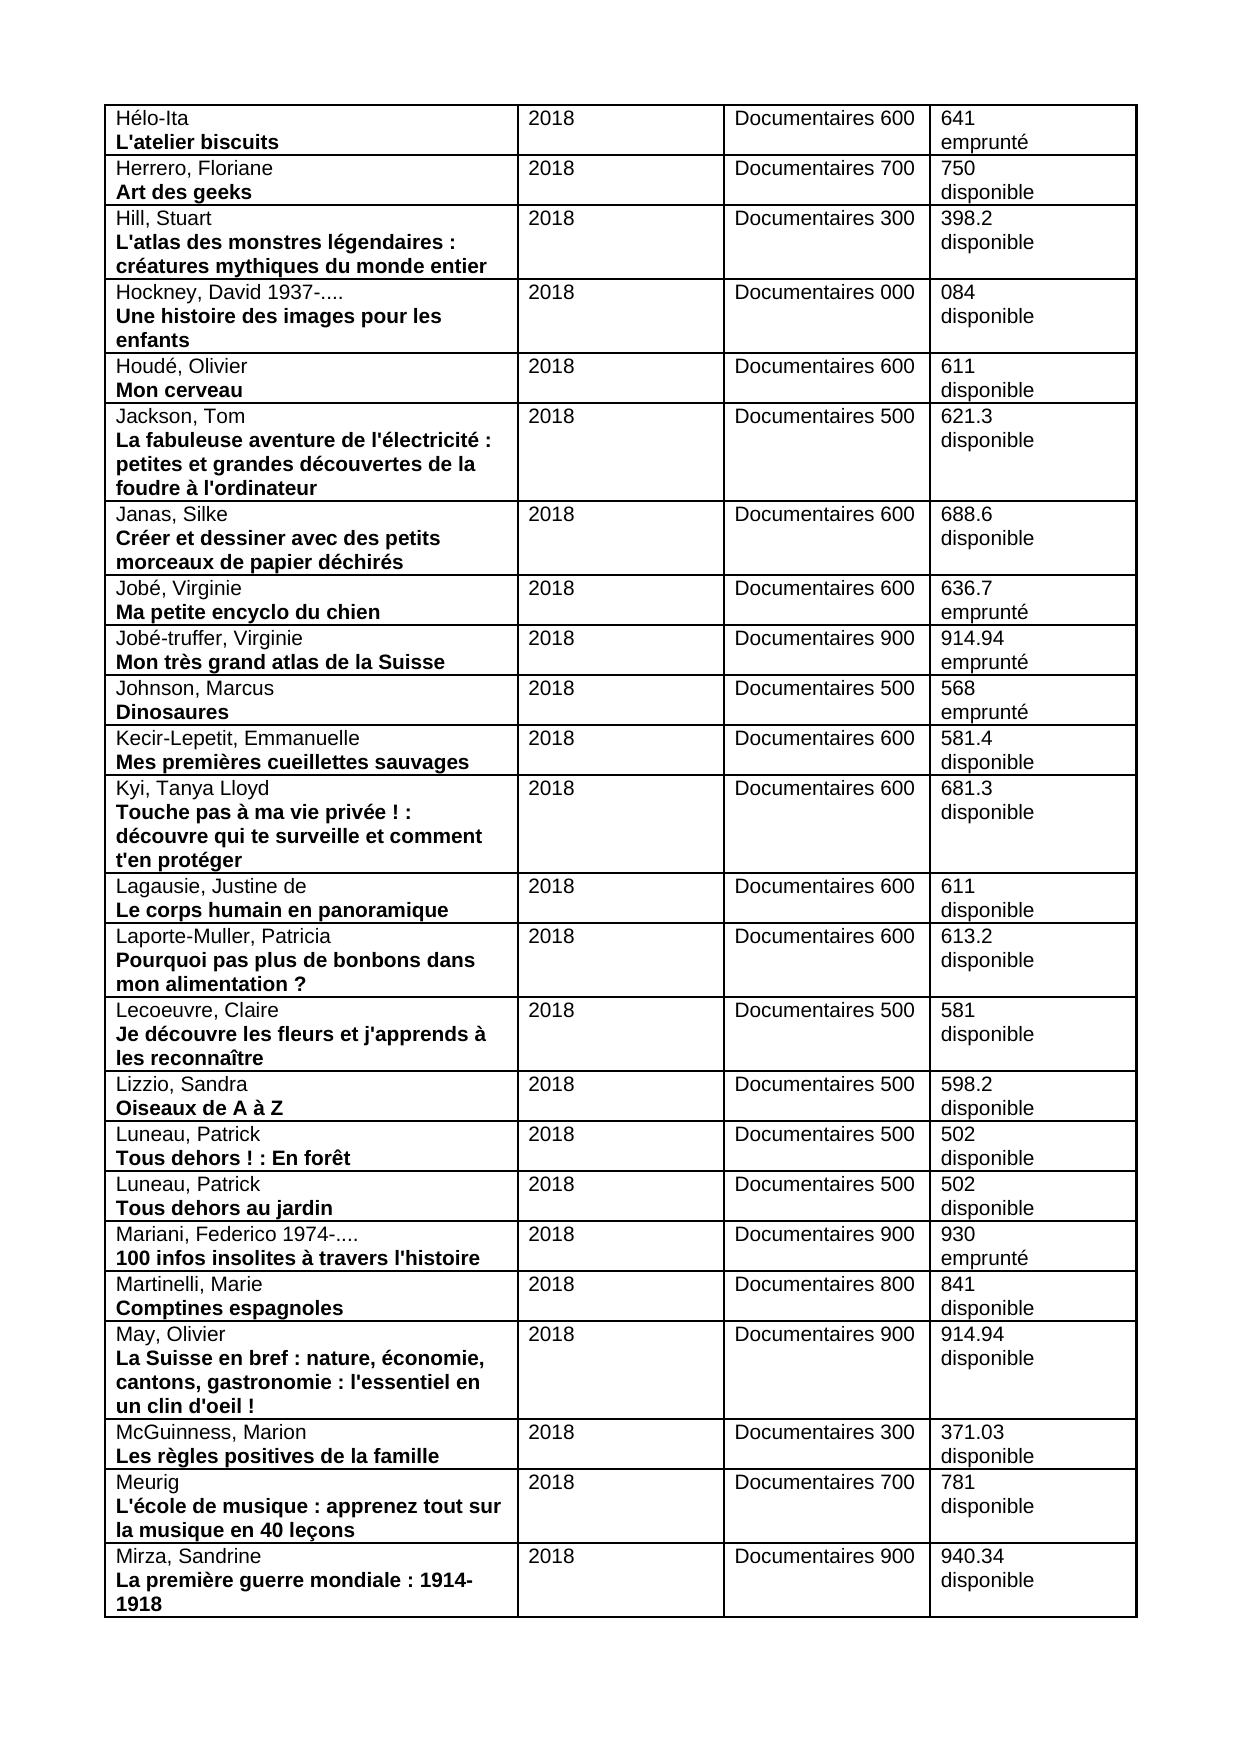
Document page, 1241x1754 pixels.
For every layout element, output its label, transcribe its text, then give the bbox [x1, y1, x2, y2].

table_cell 613.2 disponible [931, 924, 1135, 996]
table_cell 611 disponible [931, 874, 1135, 922]
table_cell 2018 [519, 1222, 723, 1270]
table_cell 568 emprunté [931, 676, 1135, 724]
table_cell 2018 [519, 998, 723, 1070]
table_cell Kecir-Lepetit, Emmanuelle Mes premières cueillettes sauvages [106, 726, 517, 774]
table_cell 2018 [519, 354, 723, 402]
table_cell 398.2 disponible [931, 206, 1135, 278]
table_cell May, Olivier La Suisse en bref : nature, économie, cantons, gastronomie : l'essentiel en un clin d'oeil ! [106, 1322, 517, 1418]
table_cell 681.3 disponible [931, 776, 1135, 872]
table_cell 641 emprunté [931, 106, 1135, 154]
table_cell Documentaires 500 [725, 676, 929, 724]
table_cell Documentaires 600 [725, 502, 929, 574]
table_cell 914.94 disponible [931, 1322, 1135, 1418]
table_cell Documentaires 000 [725, 280, 929, 352]
table_cell Mariani, Federico 1974-.... 100 infos insolites à travers l'histoire [106, 1222, 517, 1270]
table_cell 688.6 disponible [931, 502, 1135, 574]
table_cell Documentaires 300 [725, 206, 929, 278]
table_cell Jobé, Virginie Ma petite encyclo du chien [106, 576, 517, 624]
table_cell Luneau, Patrick Tous dehors ! : En forêt [106, 1122, 517, 1170]
table_cell Laporte-Muller, Patricia Pourquoi pas plus de bonbons dans mon alimentation ? [106, 924, 517, 996]
table_cell Documentaires 900 [725, 1322, 929, 1418]
table_cell 621.3 disponible [931, 404, 1135, 500]
table_cell Documentaires 300 [725, 1420, 929, 1468]
table_cell Documentaires 600 [725, 576, 929, 624]
table_cell 2018 [519, 924, 723, 996]
table_cell Janas, Silke Créer et dessiner avec des petits morceaux de papier déchirés [106, 502, 517, 574]
table_cell Documentaires 600 [725, 924, 929, 996]
table_cell Documentaires 900 [725, 1222, 929, 1270]
table_cell Documentaires 600 [725, 776, 929, 872]
table_cell Documentaires 700 [725, 1470, 929, 1542]
table_cell 581 disponible [931, 998, 1135, 1070]
table_cell Luneau, Patrick Tous dehors au jardin [106, 1172, 517, 1220]
table_cell 2018 [519, 726, 723, 774]
table_cell 371.03 disponible [931, 1420, 1135, 1468]
table_cell 750 disponible [931, 156, 1135, 204]
table_cell Kyi, Tanya Lloyd Touche pas à ma vie privée ! : découvre qui te surveille et comment t'en protéger [106, 776, 517, 872]
table_cell Herrero, Floriane Art des geeks [106, 156, 517, 204]
table_cell Martinelli, Marie Comptines espagnoles [106, 1272, 517, 1320]
table_cell 930 emprunté [931, 1222, 1135, 1270]
table_cell Jobé-truffer, Virginie Mon très grand atlas de la Suisse [106, 626, 517, 674]
table_cell 2018 [519, 1122, 723, 1170]
table_cell 2018 [519, 676, 723, 724]
table_cell Lizzio, Sandra Oiseaux de A à Z [106, 1072, 517, 1120]
table_cell Documentaires 600 [725, 354, 929, 402]
table_cell 940.34 disponible [931, 1544, 1135, 1616]
table_cell 2018 [519, 1322, 723, 1418]
table_cell 2018 [519, 1072, 723, 1120]
table_cell Documentaires 500 [725, 404, 929, 500]
table_cell 2018 [519, 206, 723, 278]
table_cell 084 disponible [931, 280, 1135, 352]
table_cell 2018 [519, 156, 723, 204]
table_cell Houdé, Olivier Mon cerveau [106, 354, 517, 402]
table_cell Lecoeuvre, Claire Je découvre les fleurs et j'apprends à les reconnaître [106, 998, 517, 1070]
table_cell 2018 [519, 1544, 723, 1616]
table_cell Johnson, Marcus Dinosaures [106, 676, 517, 724]
table_cell Documentaires 700 [725, 156, 929, 204]
table_cell 2018 [519, 874, 723, 922]
table_cell Documentaires 500 [725, 1122, 929, 1170]
table_cell 2018 [519, 280, 723, 352]
table_cell Documentaires 900 [725, 1544, 929, 1616]
table_cell 502 disponible [931, 1172, 1135, 1220]
table_cell 2018 [519, 404, 723, 500]
table_cell Documentaires 500 [725, 998, 929, 1070]
table_cell 2018 [519, 1172, 723, 1220]
table_cell 841 disponible [931, 1272, 1135, 1320]
table_cell Mirza, Sandrine La première guerre mondiale : 1914-1918 [106, 1544, 517, 1616]
table_cell Documentaires 500 [725, 1072, 929, 1120]
table_cell Documentaires 600 [725, 874, 929, 922]
table_cell 636.7 emprunté [931, 576, 1135, 624]
table_cell Documentaires 900 [725, 626, 929, 674]
table_cell 2018 [519, 1420, 723, 1468]
table_cell Hill, Stuart L'atlas des monstres légendaires : créatures mythiques du monde entier [106, 206, 517, 278]
table_cell 2018 [519, 626, 723, 674]
table_cell Hockney, David 1937-.... Une histoire des images pour les enfants [106, 280, 517, 352]
table_cell Meurig L'école de musique : apprenez tout sur la musique en 40 leçons [106, 1470, 517, 1542]
table_cell Hélo-Ita L'atelier biscuits [106, 106, 517, 154]
table_cell Jackson, Tom La fabuleuse aventure de l'électricité : petites et grandes découvertes de la foudre à l'ordinateur [106, 404, 517, 500]
table_cell Documentaires 800 [725, 1272, 929, 1320]
table_cell McGuinness, Marion Les règles positives de la famille [106, 1420, 517, 1468]
table_cell Documentaires 600 [725, 726, 929, 774]
table_cell 2018 [519, 1470, 723, 1542]
table_cell Documentaires 600 [725, 106, 929, 154]
table_cell 611 disponible [931, 354, 1135, 402]
table_cell Lagausie, Justine de Le corps humain en panoramique [106, 874, 517, 922]
table_cell 2018 [519, 502, 723, 574]
table_cell Documentaires 500 [725, 1172, 929, 1220]
table_cell 2018 [519, 576, 723, 624]
table_cell 2018 [519, 1272, 723, 1320]
table_cell 598.2 disponible [931, 1072, 1135, 1120]
table_cell 581.4 disponible [931, 726, 1135, 774]
table_cell 914.94 emprunté [931, 626, 1135, 674]
table_cell 502 disponible [931, 1122, 1135, 1170]
table_cell 2018 [519, 106, 723, 154]
table_cell 2018 [519, 776, 723, 872]
table_cell 781 disponible [931, 1470, 1135, 1542]
